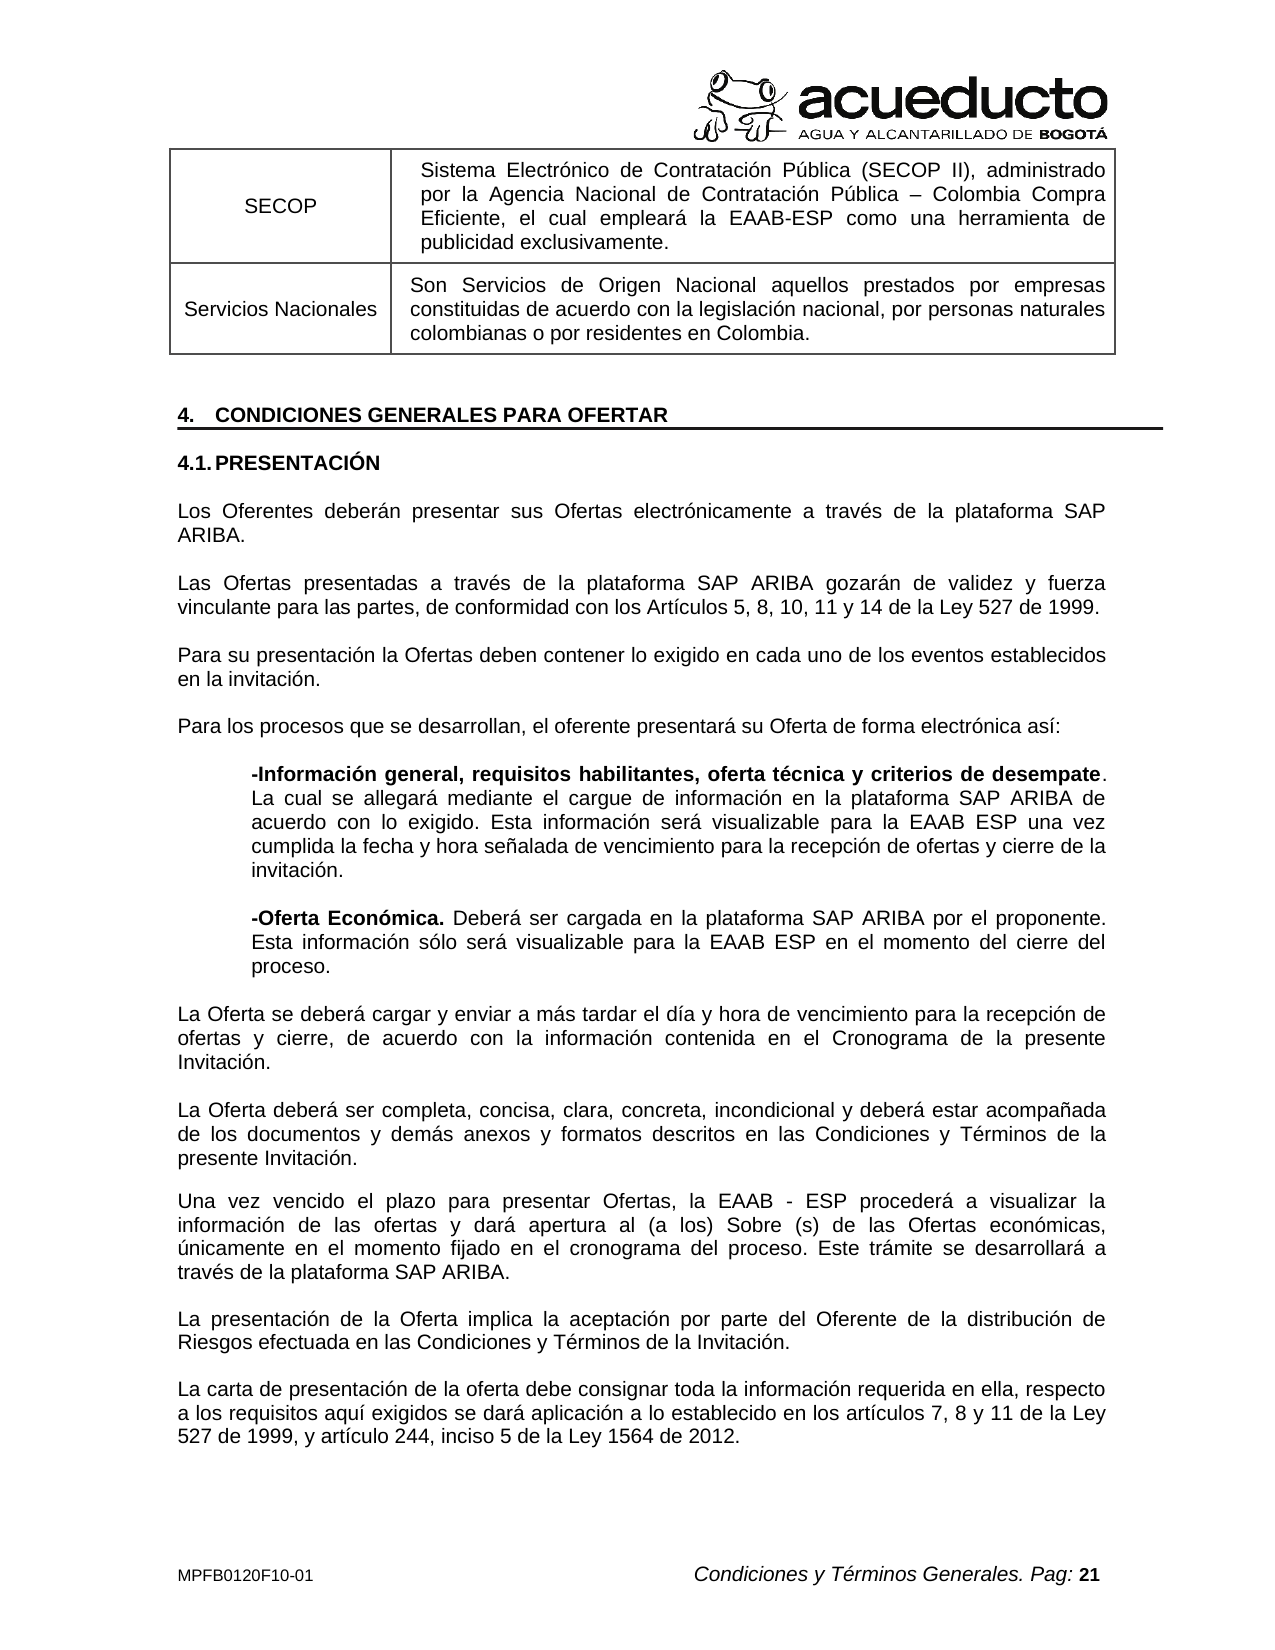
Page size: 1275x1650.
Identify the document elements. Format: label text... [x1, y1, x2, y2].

text Para su presentación la Ofertas deben contener lo exigido en cada uno de los eventos establecidos en la invitación. [177, 642, 1107, 690]
text -Información general, requisitos habilitantes, oferta técnica y criterios de desempate. La cual se allegará mediante el cargue de información en la plataforma SAP ARIBA de acuerdo con lo exigido. Esta información será visualizable para la EAAB ESP una vez cumplida la fecha y hora señalada de vencimiento para la recepción de ofertas y cierre de la invitación. [251, 762, 1107, 882]
table_cell Son Servicios de Origen Nacional aquellos prestados por empresas constituidas de acuerdo con la legislación nacional, por personas naturales colombianas o por residentes en Colombia. [392, 264, 1114, 353]
subtitle CONDICIONES GENERALES PARA OFERTAR [177, 403, 1117, 427]
table_cell Sistema Electrónico de Contratación Pública (SECOP II), administrado por la Agencia Nacional de Contratación Pública – Colombia Compra Eficiente, el cual empleará la EAAB-ESP como una herramienta de publicidad exclusivamente. [392, 150, 1114, 262]
picture [177, 426, 1164, 430]
text Para los procesos que se desarrollan, el oferente presentará su Oferta de forma electrónica así: [177, 714, 1107, 738]
text La presentación de la Oferta implica la aceptación por parte del Oferente de la distribución de Riesgos efectuada en las Condiciones y Términos de la Invitación. [177, 1307, 1107, 1354]
text Los Oferentes deberán presentar sus Ofertas electrónicamente a través de la plataforma SAP ARIBA. [177, 499, 1107, 547]
subtitle PRESENTACIÓN [177, 451, 1117, 475]
text La carta de presentación de la oferta debe consignar toda la información requerida en ella, respecto a los requisitos aquí exigidos se dará aplicación a lo establecido en los artículos 7, 8 y 11 de la Ley 527 de 1999, y artículo 244, inciso 5 de la Ley 1564 de 2012. [177, 1377, 1107, 1448]
text -Oferta Económica. Deberá ser cargada en la plataforma SAP ARIBA por el proponente. Esta información sólo será visualizable para la EAAB ESP en el momento del cierre del proceso. [251, 906, 1107, 978]
table_cell SECOP [171, 150, 390, 262]
table_cell Servicios Nacionales [171, 264, 390, 353]
text Las Ofertas presentadas a través de la plataforma SAP ARIBA gozarán de validez y fuerza vinculante para las partes, de conformidad con los Artículos 5, 8, 10, 11 y 14 de la Ley 527 de 1999. [177, 571, 1107, 618]
picture [693, 70, 1108, 142]
text Una vez vencido el plazo para presentar Ofertas, la EAAB - ESP procederá a visualizar la información de las ofertas y dará apertura al (a los) Sobre (s) de las Ofertas económicas, únicamente en el momento fijado en el cronograma del proceso. Este trámite se desarrollará a través de la plataforma SAP ARIBA. [177, 1189, 1107, 1283]
text La Oferta deberá ser completa, concisa, clara, concreta, incondicional y deberá estar acompañada de los documentos y demás anexos y formatos descritos en las Condiciones y Términos de la presente Invitación. [177, 1098, 1107, 1169]
text La Oferta se deberá cargar y enviar a más tardar el día y hora de vencimiento para la recepción de ofertas y cierre, de acuerdo con la información contenida en el Cronograma de la presente Invitación. [177, 1002, 1107, 1074]
